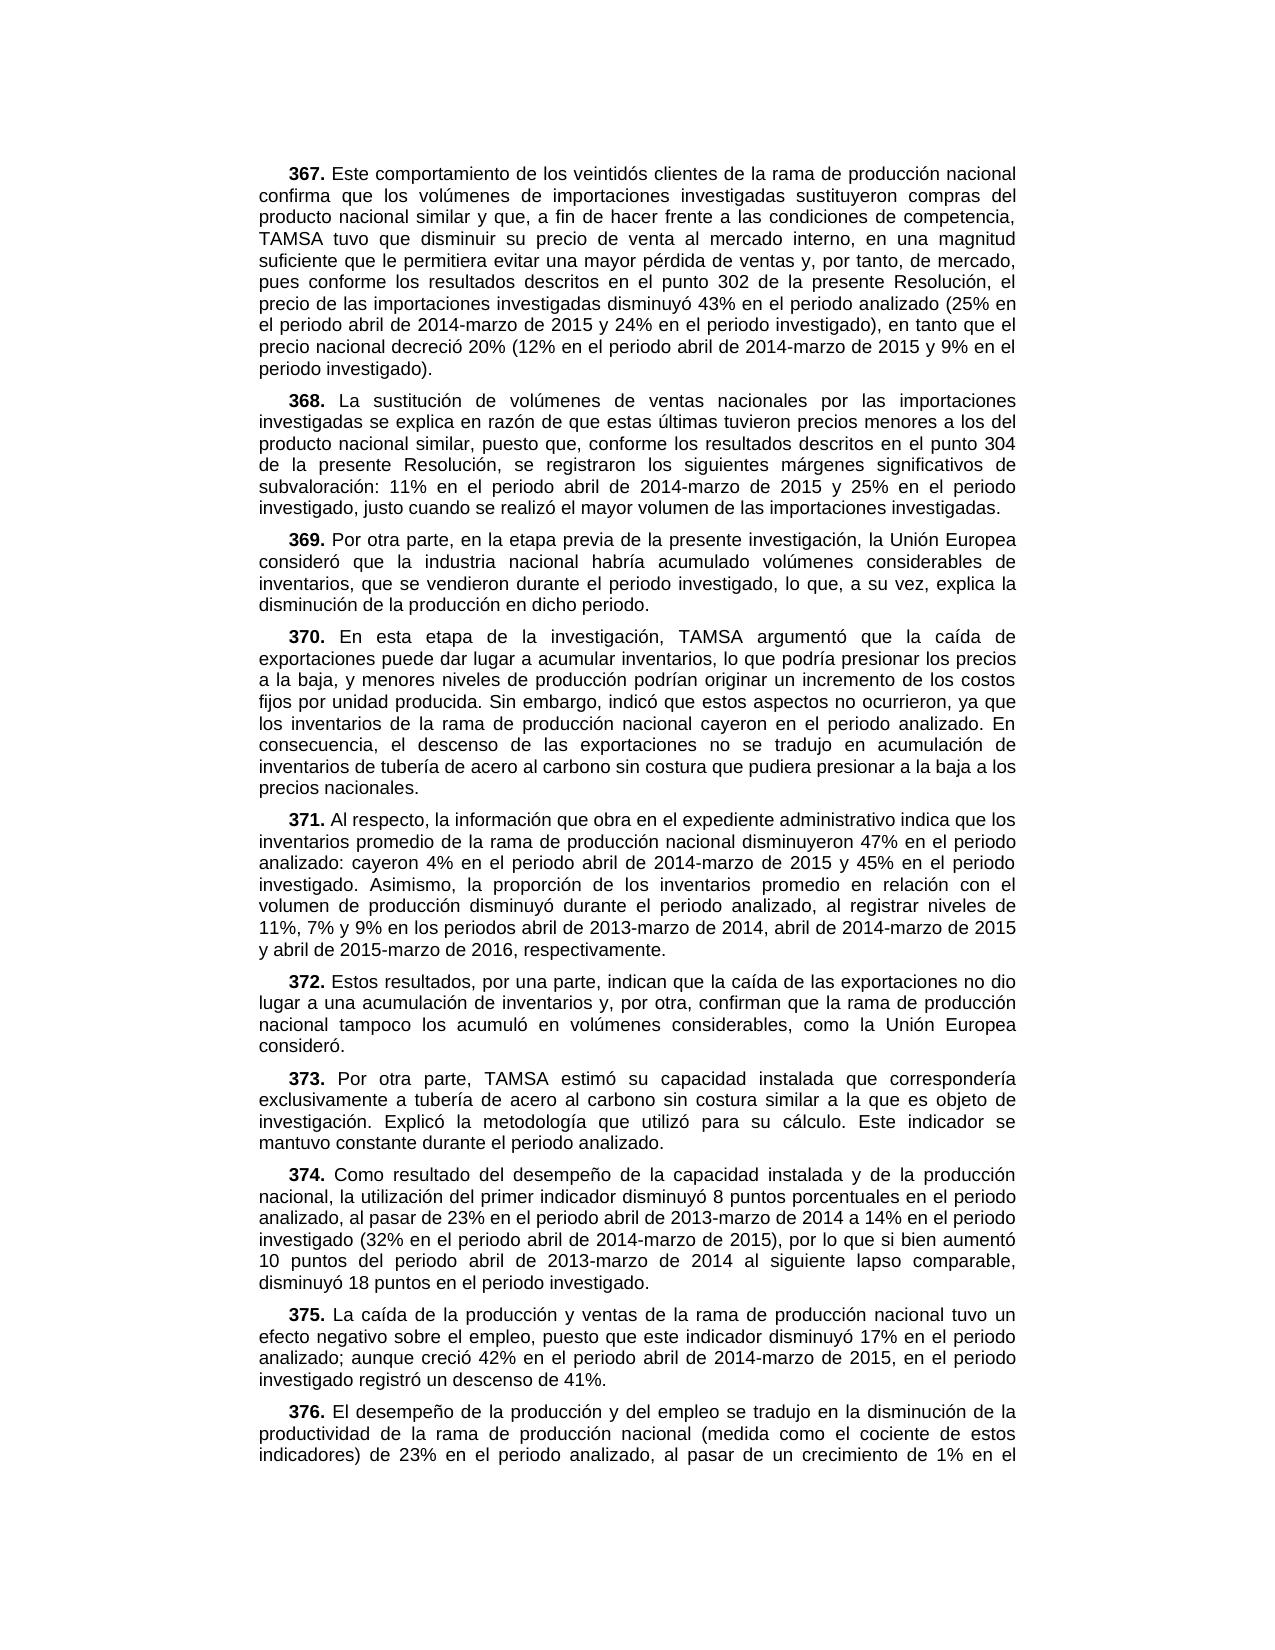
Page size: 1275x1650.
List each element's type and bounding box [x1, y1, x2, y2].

table_header [200, 148, 1075, 1481]
